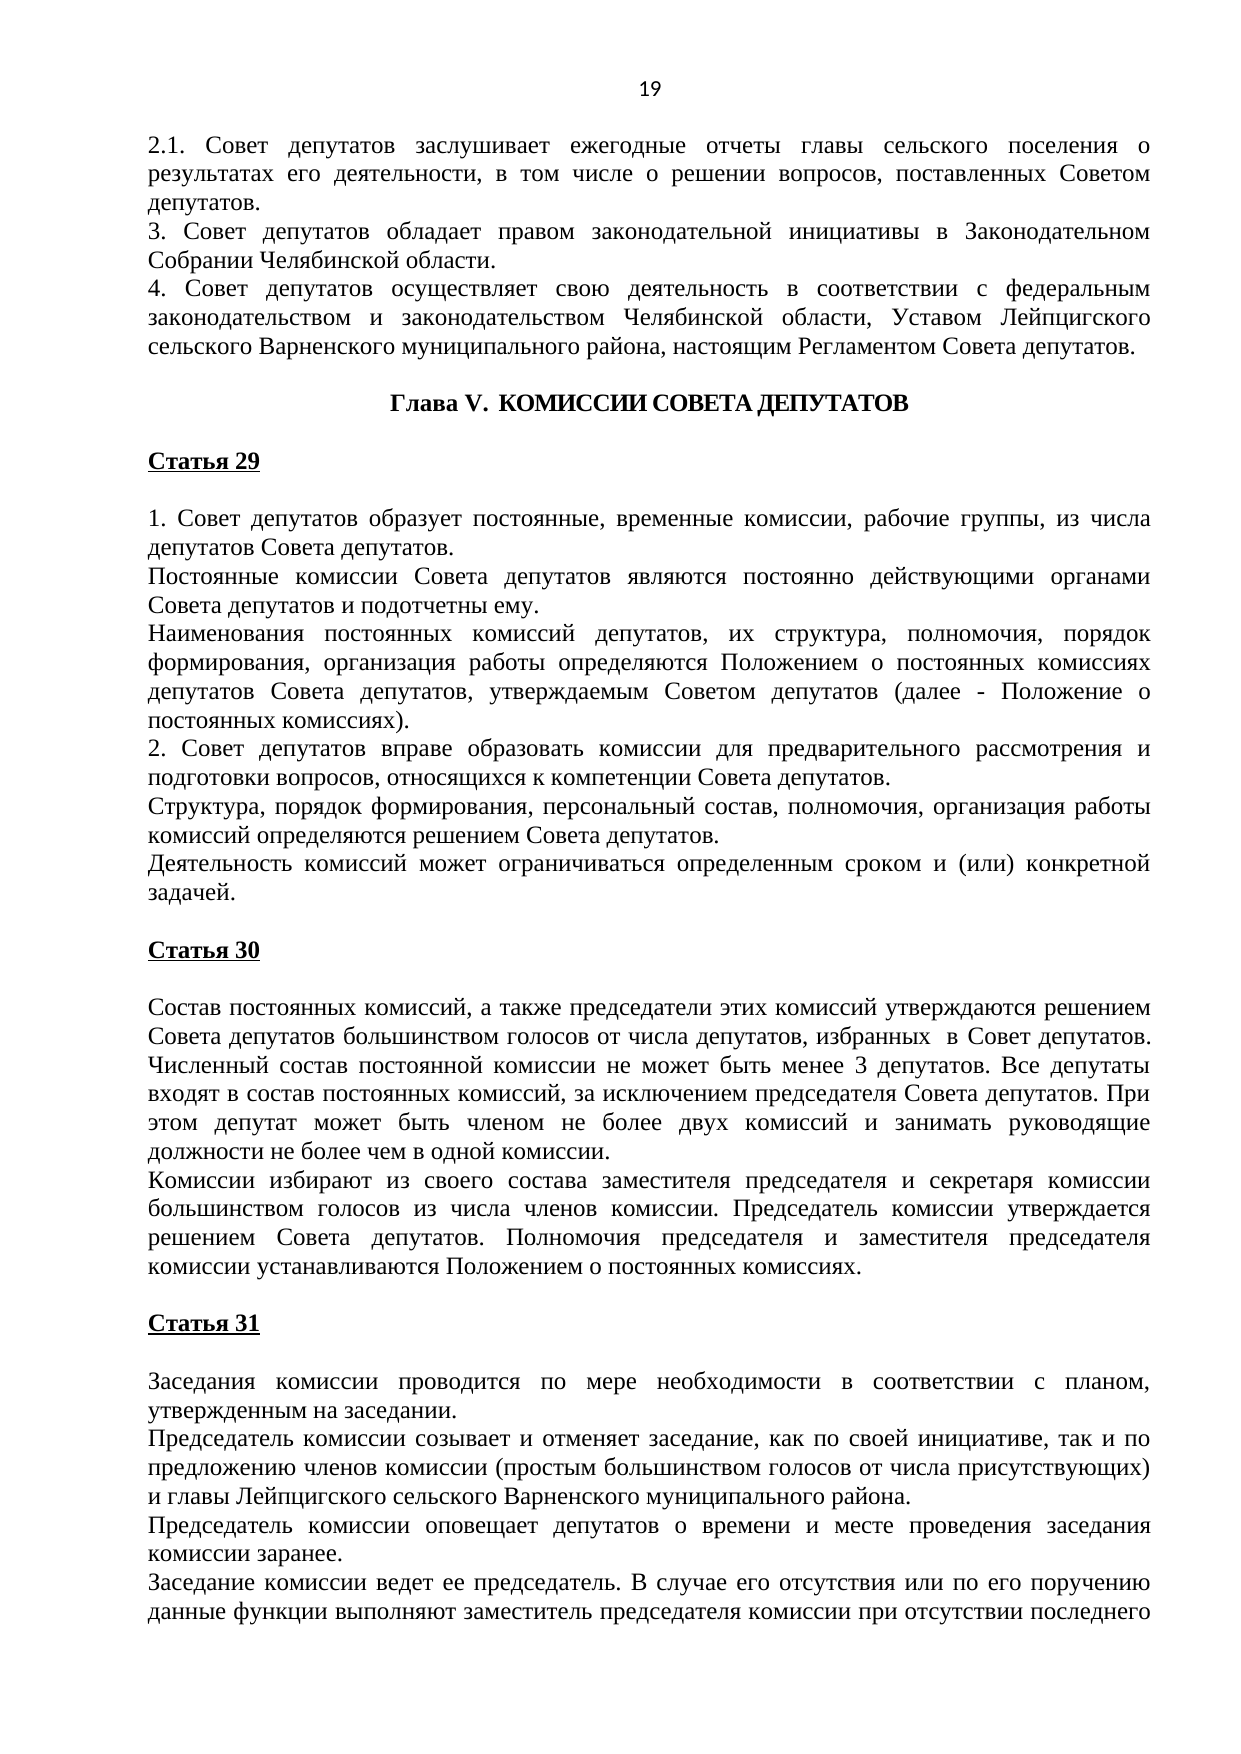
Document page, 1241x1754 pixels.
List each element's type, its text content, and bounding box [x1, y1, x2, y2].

text Постоянные комиссии Совета депутатов являются постоянно действующими органами Совета депутатов и подотчетны ему. [148, 561, 1152, 618]
text Наименования постоянных комиссий депутатов, их структура, полномочия, порядок формирования, организация работы определяются Положением о постоянных комиссиях депутатов Совета депутатов, утверждаемым Советом депутатов (далее - Положение о постоянных комиссиях). [148, 618, 1152, 733]
text Заседания комиссии проводится по мере необходимости в соответствии с планом, утвержденным на заседании. [148, 1366, 1152, 1423]
text Деятельность комиссий может ограничиваться определенным сроком и (или) конкретной задачей. [148, 848, 1152, 906]
text 1. Совет депутатов образует постоянные, временные комиссии, рабочие группы, из числа депутатов Совета депутатов. [148, 503, 1152, 561]
text Председатель комиссии созывает и отменяет заседание, как по своей инициативе, так и по предложению членов комиссии (простым большинством голосов от числа присутствующих) и главы Лейпцигского сельского Варненского муниципального района. [148, 1423, 1152, 1510]
text Статья 30 [148, 935, 1152, 963]
text 3. Совет депутатов обладает правом законодательной инициативы в Законодательном Собрании Челябинской области. [148, 216, 1152, 273]
text 2. Совет депутатов вправе образовать комиссии для предварительного рассмотрения и подготовки вопросов, относящихся к компетенции Совета депутатов. [148, 733, 1152, 791]
text Состав постоянных комиссий, а также председатели этих комиссий утверждаются решением Совета депутатов большинством голосов от числа депутатов, избранных в Совет депутатов. Численный состав постоянной комиссии не может быть менее 3 депутатов. Все депутаты входят в состав постоянных комиссий, за исключением председателя Совета депутатов. При этом депутат может быть членом не более двух комиссий и занимать руководящие должности не более чем в одной комиссии. [148, 992, 1152, 1165]
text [148, 1567, 1152, 1625]
text 4. Совет депутатов осуществляет свою деятельность в соответствии с федеральным законодательством и законодательством Челябинской области, Уставом Лейпцигского сельского Варненского муниципального района, настоящим Регламентом Совета депутатов. [148, 273, 1152, 360]
text Статья 29 [148, 446, 1152, 475]
text Председатель комиссии оповещает депутатов о времени и месте проведения заседания комиссии заранее. [148, 1510, 1152, 1567]
text Глава V. КОМИССИИ СОВЕТА ДЕПУТАТОВ [148, 388, 1152, 417]
text Статья 31 [148, 1308, 1152, 1337]
text Комиссии избирают из своего состава заместителя председателя и секретаря комиссии большинством голосов из числа членов комиссии. Председатель комиссии утверждается решением Совета депутатов. Полномочия председателя и заместителя председателя комиссии устанавливаются Положением о постоянных комиссиях. [148, 1165, 1152, 1280]
text 2.1. Совет депутатов заслушивает ежегодные отчеты главы сельского поселения о результатах его деятельности, в том числе о решении вопросов, поставленных Советом депутатов. [148, 130, 1152, 216]
text Структура, порядок формирования, персональный состав, полномочия, организация работы комиссий определяются решением Совета депутатов. [148, 791, 1152, 848]
